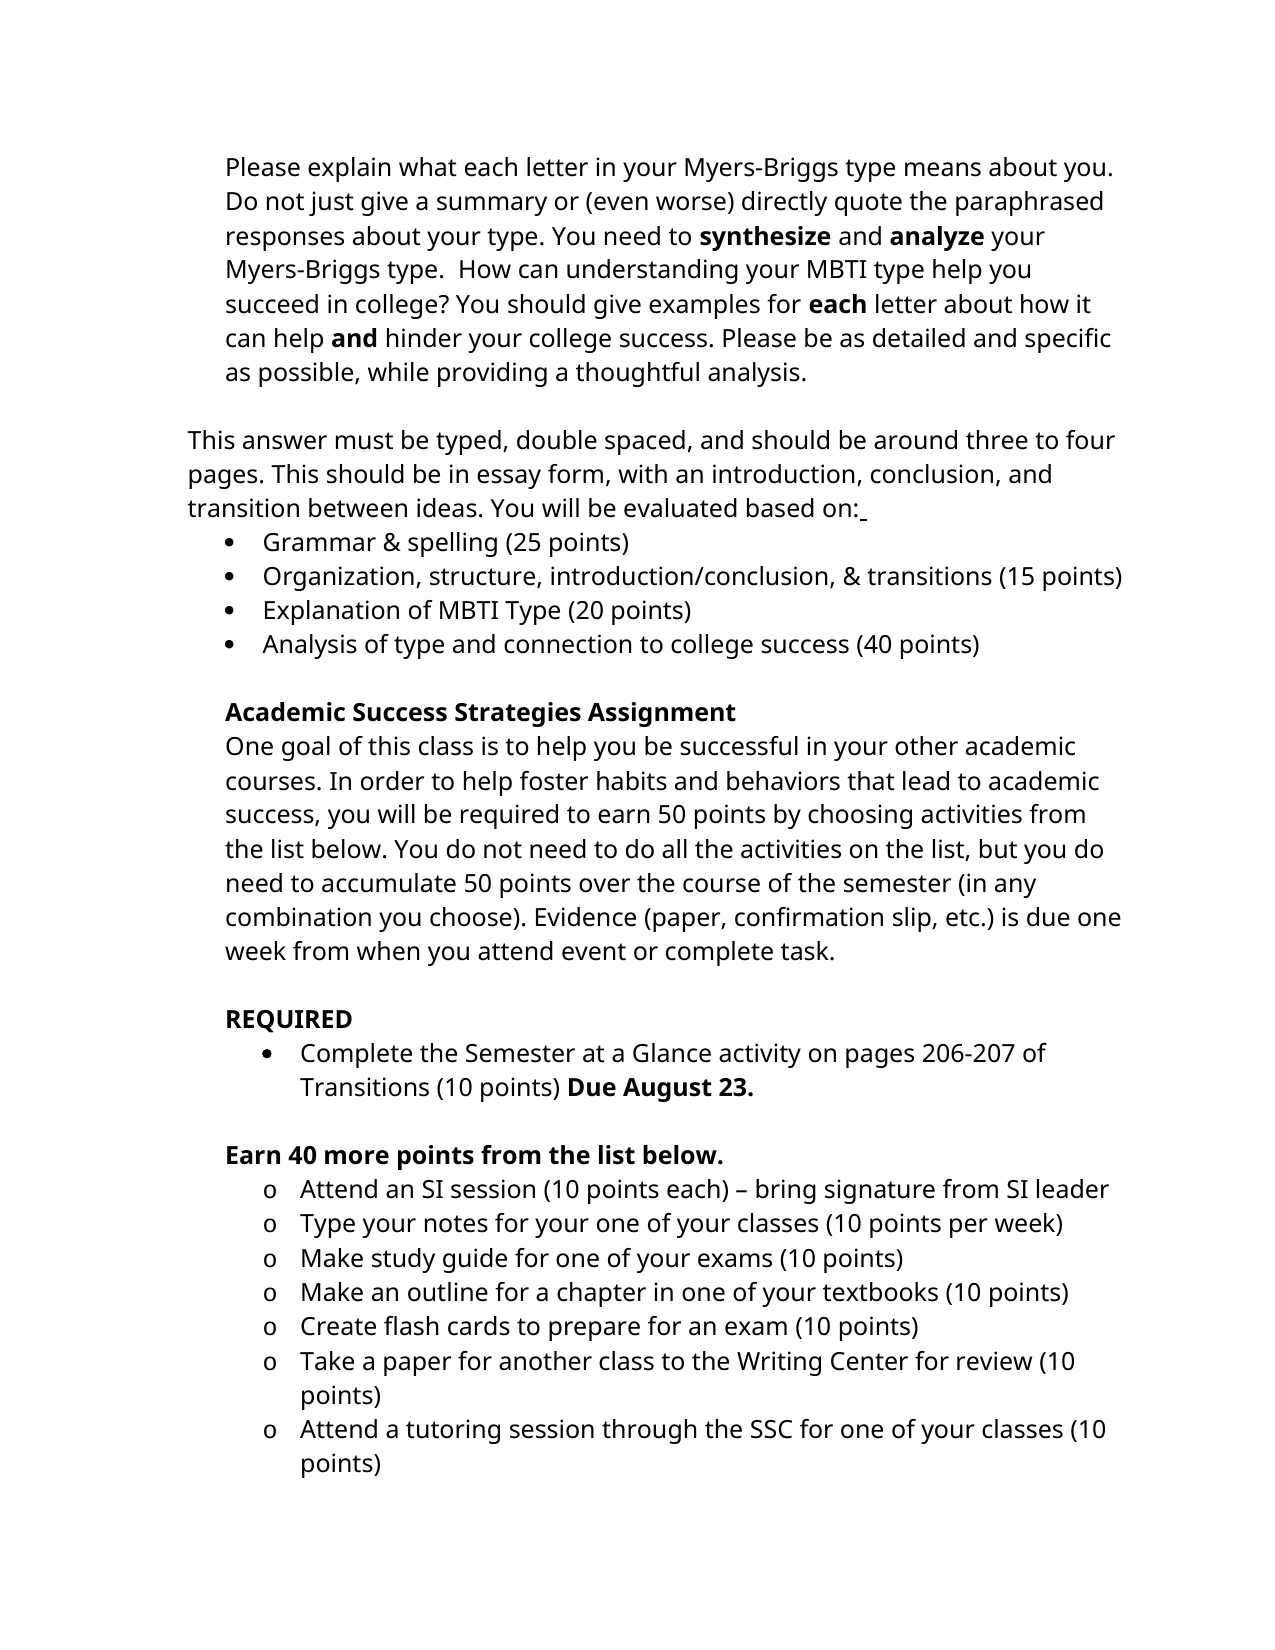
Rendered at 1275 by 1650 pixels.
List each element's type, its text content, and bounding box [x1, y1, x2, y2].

text One goal of this class is to help you be successful in your other academic courses. In order to help foster habits and behaviors that lead to academic success, you will be required to earn 50 points by choosing activities from the list below. You do not need to do all the activities on the list, but you do need to accumulate 50 points over the course of the semester (in any combination you choose). Evidence (paper, confirmation slip, etc.) is due one week from when you attend event or complete task. [225, 729, 1125, 967]
list Attend an SI session (10 points each) – bring signature from SI leader [262, 1172, 1125, 1206]
list Create flash cards to prepare for an exam (10 points) [262, 1309, 1125, 1343]
text Please explain what each letter in your Myers-Briggs type means about you. Do not just give a summary or (even worse) directly quote the paraphrased responses about your type. You need to synthesize and analyze your Myers-Briggs type. How can understanding your MBTI type help you succeed in college? You should give examples for each letter about how it can help and hinder your college success. Please be as detailed and specific as possible, while providing a thoughtful analysis. [225, 150, 1125, 388]
text Earn 40 more points from the list below. [150, 1138, 1125, 1172]
list Organization, structure, introduction/conclusion, & transitions (15 points) [225, 559, 1125, 593]
list Take a paper for another class to the Writing Center for review (10 points) [262, 1343, 1125, 1412]
text This answer must be typed, double spaced, and should be around three to four pages. This should be in essay form, with an introduction, conclusion, and transition between ideas. You will be evaluated based on: [187, 422, 1125, 525]
list Make study guide for one of your exams (10 points) [262, 1240, 1125, 1275]
subtitle Academic Success Strategies Assignment [225, 695, 1125, 729]
list Complete the Semester at a Glance activity on pages 206-207 of Transitions (10 points) Due August 23. [262, 1036, 1125, 1104]
text REQUIRED [150, 1002, 1125, 1036]
list Type your notes for your one of your classes (10 points per week) [262, 1206, 1125, 1240]
list Analysis of type and connection to college success (40 points) [225, 627, 1125, 661]
list Attend a tutoring session through the SSC for one of your classes (10 points) [262, 1412, 1125, 1480]
list Grammar & spelling (25 points) [225, 525, 1125, 559]
list Explanation of MBTI Type (20 points) [225, 593, 1125, 627]
list Make an outline for a chapter in one of your textbooks (10 points) [262, 1275, 1125, 1309]
